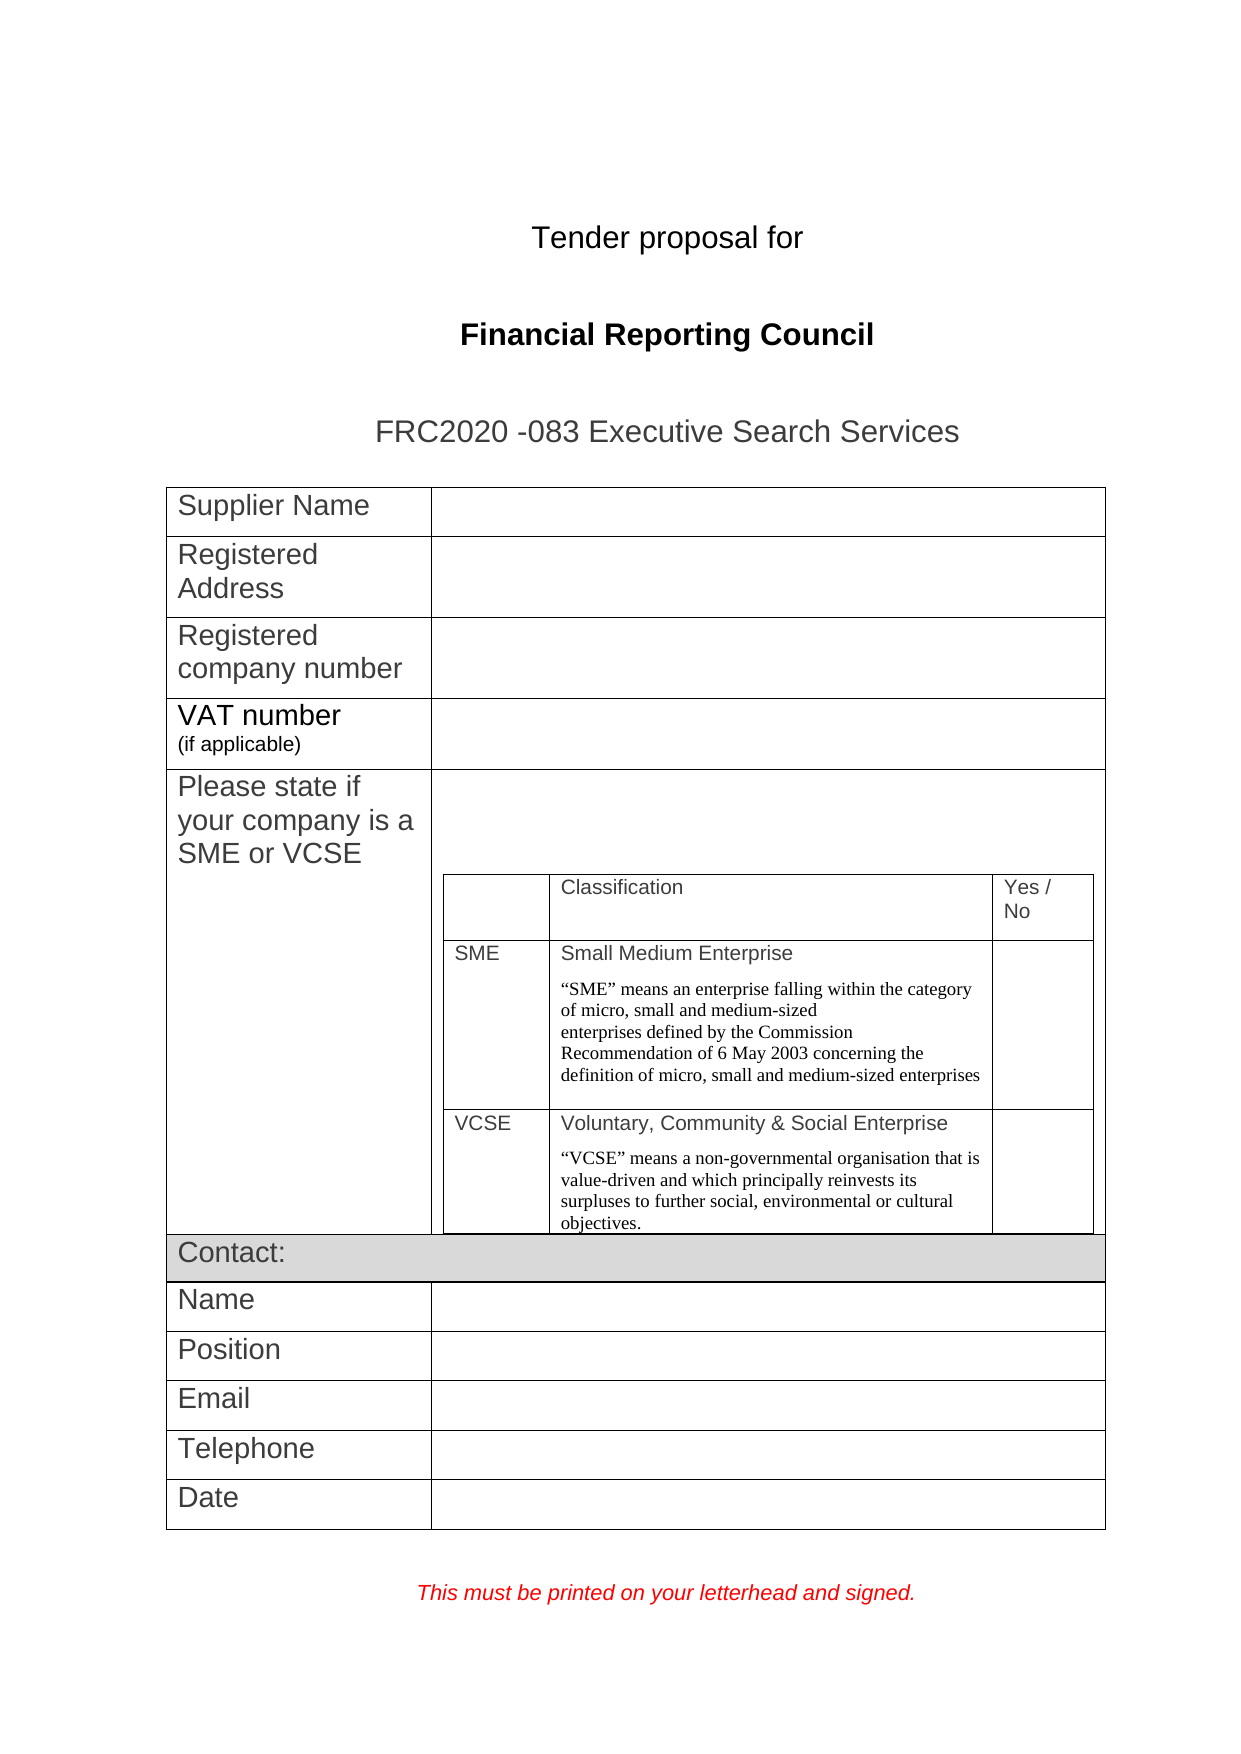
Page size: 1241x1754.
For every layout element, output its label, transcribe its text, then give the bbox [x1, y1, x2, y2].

table_cell Contact: [167, 1235, 1105, 1281]
table_cell [432, 537, 1105, 617]
table_cell [432, 770, 1105, 1234]
table_cell Email [167, 1381, 431, 1430]
table_cell Position [167, 1332, 431, 1380]
table_header [432, 488, 1105, 536]
table_cell Date [167, 1480, 431, 1529]
table_cell [432, 1381, 1105, 1430]
table_cell Name [167, 1283, 431, 1331]
table_cell [432, 1431, 1105, 1479]
text FRC2020 -083 Executive Search Services [165, 413, 1169, 449]
table_cell Telephone [167, 1431, 431, 1479]
table_cell Registered Address [167, 537, 431, 617]
text Tender proposal for [165, 219, 1169, 255]
table_header Supplier Name [167, 488, 431, 536]
text Financial Reporting Council [165, 316, 1169, 352]
table_cell [432, 1283, 1105, 1331]
table_cell Please state if your company is a SME or VCSE [167, 770, 431, 1234]
table_cell [432, 1480, 1105, 1529]
text This must be printed on your letterhead and signed. [165, 1580, 1169, 1605]
table_cell [432, 1332, 1105, 1380]
table_cell [432, 699, 1105, 768]
table_cell Registered company number [167, 618, 431, 697]
table_cell VAT number (if applicable) [167, 699, 431, 768]
table_cell [432, 618, 1105, 697]
